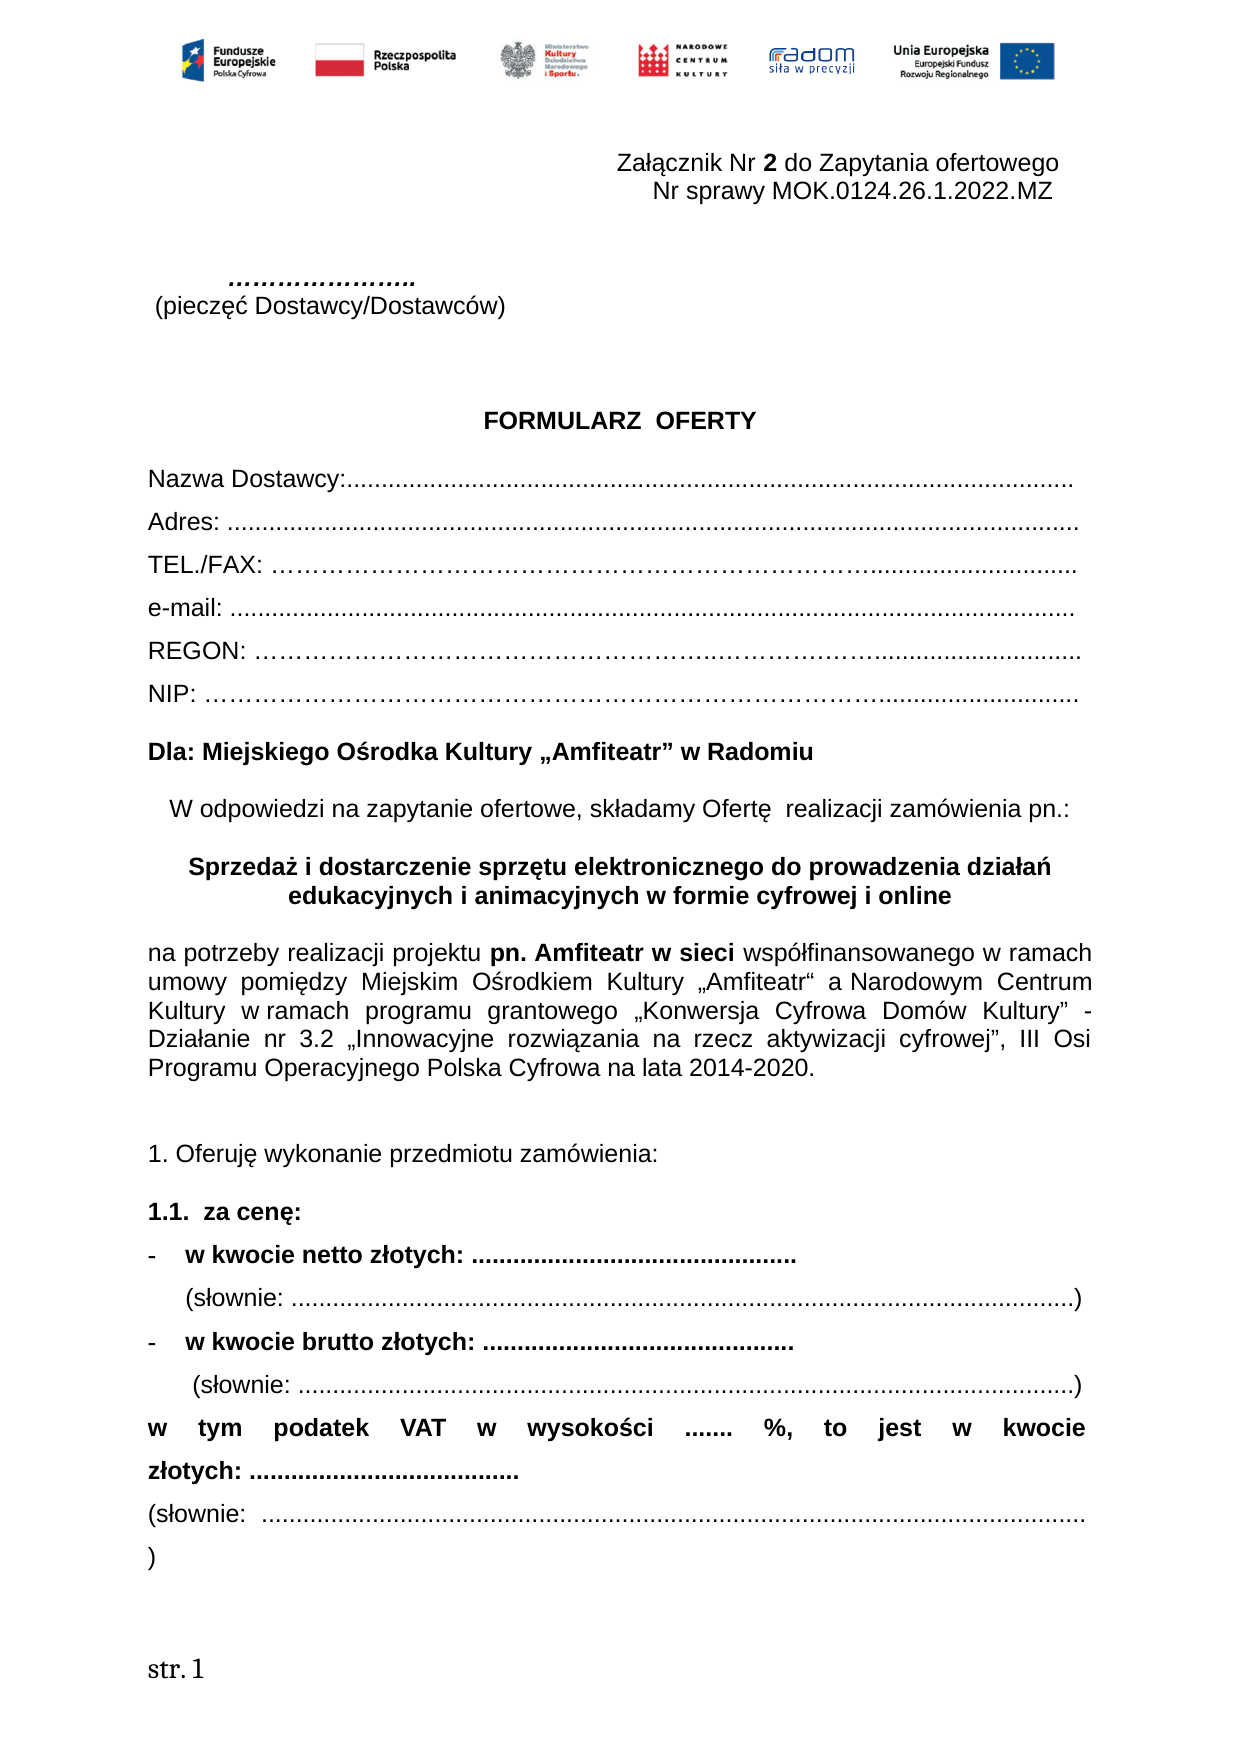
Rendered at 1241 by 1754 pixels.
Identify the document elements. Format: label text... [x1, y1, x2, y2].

picture [147, 17, 1094, 106]
text (słownie: .................................................................................................................) [148, 1283, 1087, 1312]
text Nazwa Dostawcy:......................................................................................................... [148, 464, 1093, 493]
list w kwocie brutto złotych: ............................................. [148, 1326, 1087, 1355]
text (pieczęć Dostawcy/Dostawców) [148, 291, 1093, 320]
text TEL./FAX: ……………………………………………………………….............................. [148, 550, 1093, 579]
text e-mail: .......................................................................................................................... [148, 593, 1093, 622]
text NIP: ………………………………………………………………………............................. [148, 679, 1093, 708]
text FORMULARZ OFERTY [148, 406, 1093, 435]
text Dla: Miejskiego Ośrodka Kultury „Amfiteatr” w Radomiu [148, 737, 1093, 766]
text 1.1. za cenę: [148, 1197, 1093, 1226]
text ………………….. [148, 263, 1093, 291]
text na potrzeby realizacji projektu pn. Amfiteatr w sieci współfinansowanego w ramach umowy pomiędzy Miejskim Ośrodkiem Kultury „Amfiteatr“ a Narodowym Centrum Kultury w ramach programu grantowego „Konwersja Cyfrowa Domów Kultury” - Działanie nr 3.2 „Innowacyjne rozwiązania na rzecz aktywizacji cyfrowej”, III Osi Programu Operacyjnego Polska Cyfrowa na lata 2014-2020. [148, 938, 1093, 1082]
list w kwocie netto złotych: ............................................... [148, 1240, 1087, 1269]
text REGON: ………………………………………………..………….…….............................. [148, 636, 1093, 665]
text 1. Oferuję wykonanie przedmiotu zamówienia: [148, 1139, 1093, 1168]
text w tym podatek VAT w wysokości ....... %, to jest w kwocie złotych: ....................................... [148, 1413, 1087, 1485]
text Nr sprawy MOK.0124.26.1.2022.MZ [148, 176, 1093, 205]
text Załącznik Nr 2 do Zapytania ofertowego [148, 148, 1093, 176]
text W odpowiedzi na zapytanie ofertowe, składamy Ofertę realizacji zamówienia pn.: [148, 794, 1093, 823]
text Adres: ........................................................................................................................... [148, 507, 1093, 536]
text (słownie: .......................................................................................................................) [148, 1499, 1087, 1571]
text (słownie: ................................................................................................................) [192, 1370, 1087, 1398]
text Sprzedaż i dostarczenie sprzętu elektronicznego do prowadzenia działań edukacyjnych i animacyjnych w formie cyfrowej i online [148, 852, 1093, 909]
